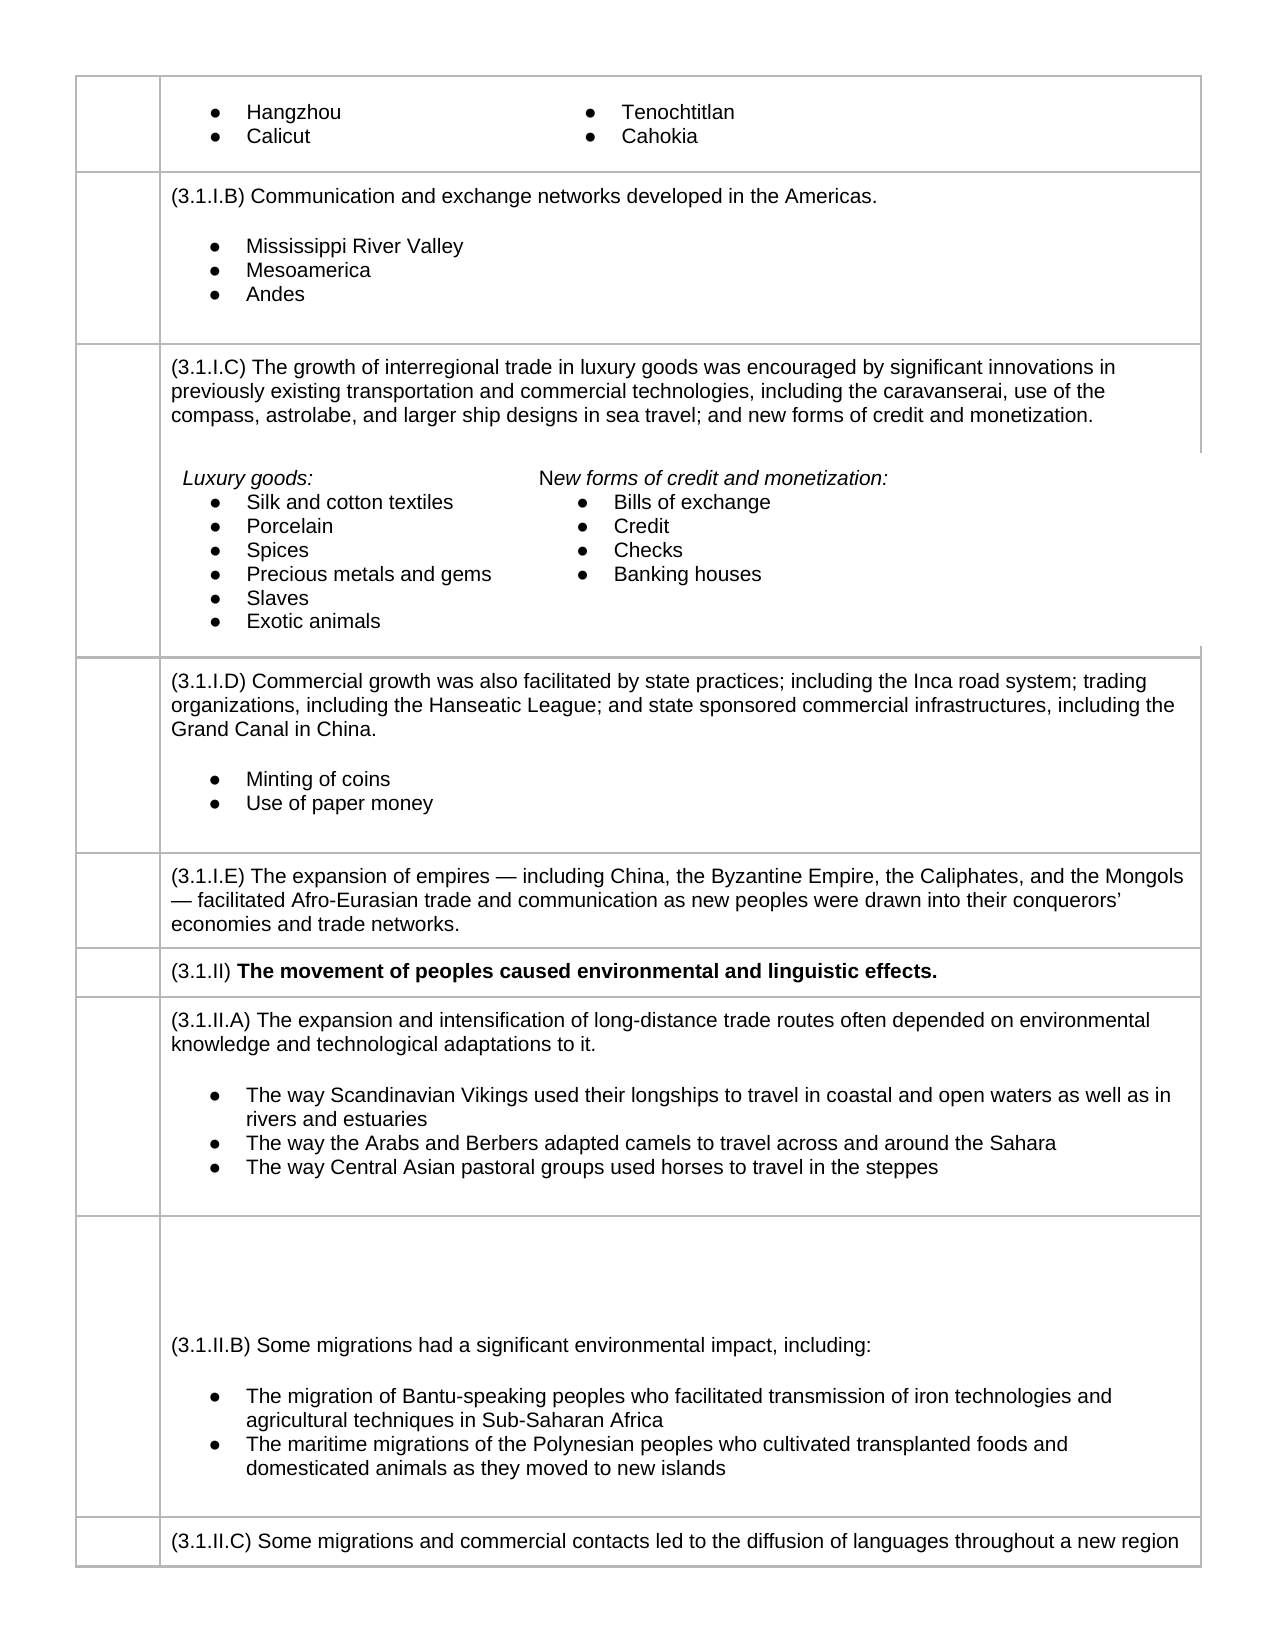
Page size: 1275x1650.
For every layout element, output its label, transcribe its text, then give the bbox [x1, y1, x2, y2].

table_cell (3.1.I.E) The expansion of empires — including China, the Byzantine Empire, the Caliphates, and the Mongols — facilitated Afro-Eurasian trade and communication as new peoples were drawn into their conquerors’ economies and trade networks. [161, 854, 1200, 947]
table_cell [161, 1518, 1200, 1565]
table_cell [77, 77, 159, 171]
table_cell (3.1.I.D) Commercial growth was also facilitated by state practices; including the Inca road system; trading organizations, including the Hanseatic League; and state sponsored commercial infrastructures, including the Grand Canal in China. Minting of coins Use of paper money [161, 659, 1200, 852]
table_cell (3.1.II.A) The expansion and intensification of long-distance trade routes often depended on environmental knowledge and technological adaptations to it. The way Scandinavian Vikings used their longships to travel in coastal and open waters as well as in rivers and estuaries The way the Arabs and Berbers adapted camels to travel across and around the Sahara The way Central Asian pastoral groups used horses to travel in the steppes [161, 998, 1200, 1215]
table_cell [77, 854, 159, 947]
table_cell [77, 659, 159, 852]
table_cell (3.1.II) The movement of peoples caused environmental and linguistic effects. [161, 949, 1200, 996]
table_cell [77, 345, 159, 656]
table_cell [77, 949, 159, 996]
table_cell [77, 998, 159, 1215]
table_cell (3.1.I.B) Communication and exchange networks developed in the Americas. Mississippi River Valley Mesoamerica Andes [161, 173, 1200, 342]
table_cell (3.1.II.B) Some migrations had a significant environmental impact, including: The migration of Bantu-speaking peoples who facilitated transmission of iron technologies and agricultural techniques in Sub-Saharan Africa The maritime migrations of the Polynesian peoples who cultivated transplanted foods and domesticated animals as they moved to new islands [161, 1217, 1200, 1516]
table_cell (3.1.I.C) The growth of interregional trade in luxury goods was encouraged by significant innovations in previously existing transportation and commercial technologies, including the caravanserai, use of the compass, astrolabe, and larger ship designs in sea travel; and new forms of credit and monetization. [161, 345, 1200, 656]
table_cell [77, 173, 159, 342]
table_cell [77, 1518, 159, 1565]
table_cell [161, 77, 1200, 171]
table_cell [77, 1217, 159, 1516]
